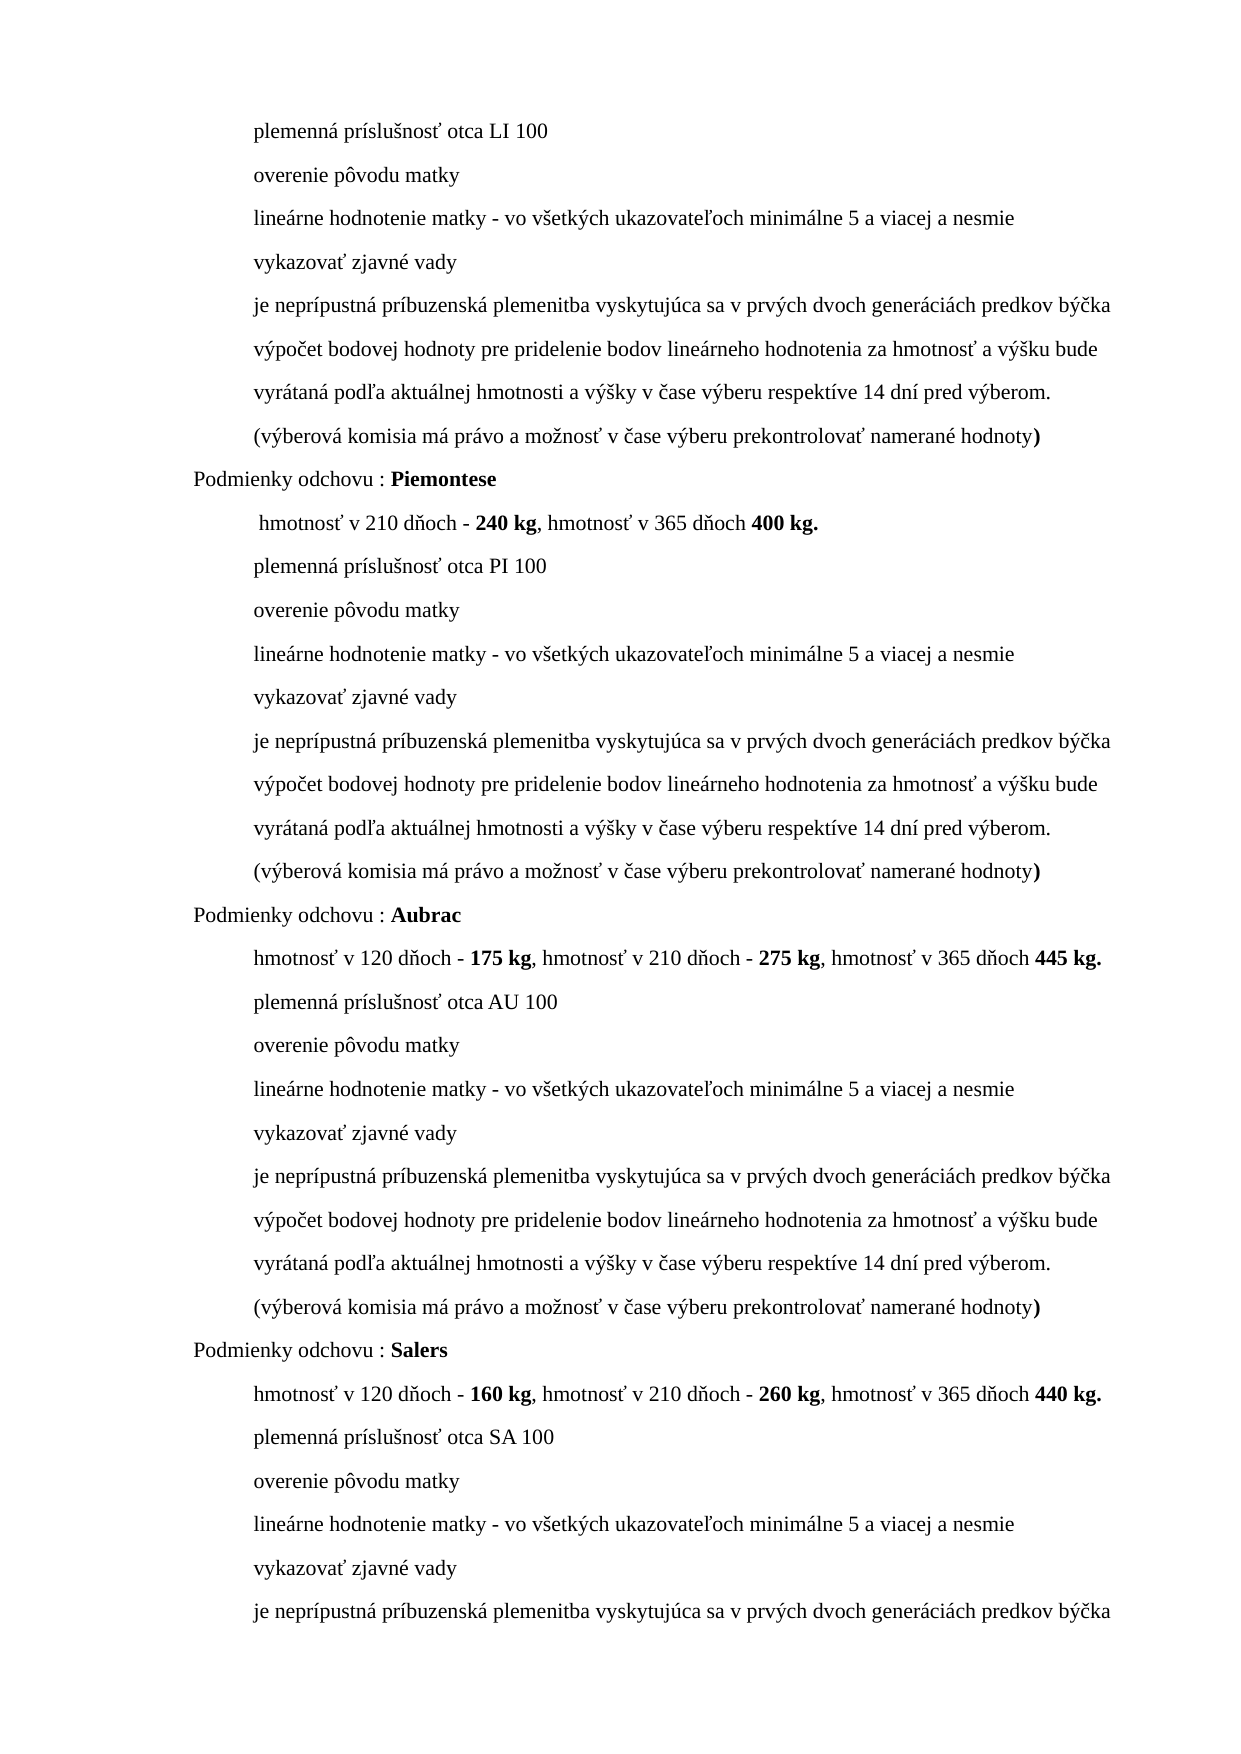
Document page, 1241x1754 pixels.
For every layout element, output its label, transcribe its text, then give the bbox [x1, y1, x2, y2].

list overenie pôvodu matky [193, 1468, 1122, 1493]
list lineárne hodnotenie matky - vo všetkých ukazovateľoch minimálne 5 a viacej a nesmie [193, 205, 1122, 230]
list výpočet bodovej hodnoty pre pridelenie bodov lineárneho hodnotenia za hmotnosť a výšku bude [193, 336, 1122, 361]
list hmotnosť v 120 dňoch - 160 kg, hmotnosť v 210 dňoch - 260 kg, hmotnosť v 365 dňoch 440 kg. [193, 1381, 1122, 1406]
list lineárne hodnotenie matky - vo všetkých ukazovateľoch minimálne 5 a viacej a nesmie [193, 1076, 1122, 1101]
list je neprípustná príbuzenská plemenitba vyskytujúca sa v prvých dvoch generáciách predkov býčka [193, 1598, 1122, 1624]
list hmotnosť v 210 dňoch - 240 kg, hmotnosť v 365 dňoch 400 kg. [193, 510, 1122, 535]
list (výberová komisia má právo a možnosť v čase výberu prekontrolovať namerané hodnoty) [193, 1294, 1122, 1319]
list lineárne hodnotenie matky - vo všetkých ukazovateľoch minimálne 5 a viacej a nesmie [193, 641, 1122, 666]
list overenie pôvodu matky [193, 162, 1122, 187]
list výpočet bodovej hodnoty pre pridelenie bodov lineárneho hodnotenia za hmotnosť a výšku bude [193, 1207, 1122, 1232]
list vyrátaná podľa aktuálnej hmotnosti a výšky v čase výberu respektíve 14 dní pred výberom. [193, 815, 1122, 840]
list (výberová komisia má právo a možnosť v čase výberu prekontrolovať namerané hodnoty) [193, 423, 1122, 448]
list plemenná príslušnosť otca AU 100 [193, 989, 1122, 1014]
list vykazovať zjavné vady [193, 249, 1122, 274]
list (výberová komisia má právo a možnosť v čase výberu prekontrolovať namerané hodnoty) [193, 858, 1122, 883]
list overenie pôvodu matky [193, 597, 1122, 622]
list výpočet bodovej hodnoty pre pridelenie bodov lineárneho hodnotenia za hmotnosť a výšku bude [193, 771, 1122, 796]
list je neprípustná príbuzenská plemenitba vyskytujúca sa v prvých dvoch generáciách predkov býčka [193, 728, 1122, 753]
list lineárne hodnotenie matky - vo všetkých ukazovateľoch minimálne 5 a viacej a nesmie [193, 1511, 1122, 1537]
list overenie pôvodu matky [193, 1032, 1122, 1058]
list plemenná príslušnosť otca LI 100 [193, 118, 1122, 143]
list vykazovať zjavné vady [193, 1119, 1122, 1145]
list vykazovať zjavné vady [193, 1555, 1122, 1580]
list je neprípustná príbuzenská plemenitba vyskytujúca sa v prvých dvoch generáciách predkov býčka [193, 292, 1122, 317]
list vyrátaná podľa aktuálnej hmotnosti a výšky v čase výberu respektíve 14 dní pred výberom. [193, 1250, 1122, 1275]
list plemenná príslušnosť otca PI 100 [193, 553, 1122, 579]
list plemenná príslušnosť otca SA 100 [193, 1424, 1122, 1449]
list Podmienky odchovu : Salers [193, 1337, 1122, 1362]
list vyrátaná podľa aktuálnej hmotnosti a výšky v čase výberu respektíve 14 dní pred výberom. [193, 379, 1122, 404]
list Podmienky odchovu : Piemontese [193, 466, 1122, 492]
list Podmienky odchovu : Aubrac [193, 902, 1122, 927]
list vykazovať zjavné vady [193, 684, 1122, 709]
list hmotnosť v 120 dňoch - 175 kg, hmotnosť v 210 dňoch - 275 kg, hmotnosť v 365 dňoch 445 kg. [193, 945, 1122, 971]
list je neprípustná príbuzenská plemenitba vyskytujúca sa v prvých dvoch generáciách predkov býčka [193, 1163, 1122, 1188]
